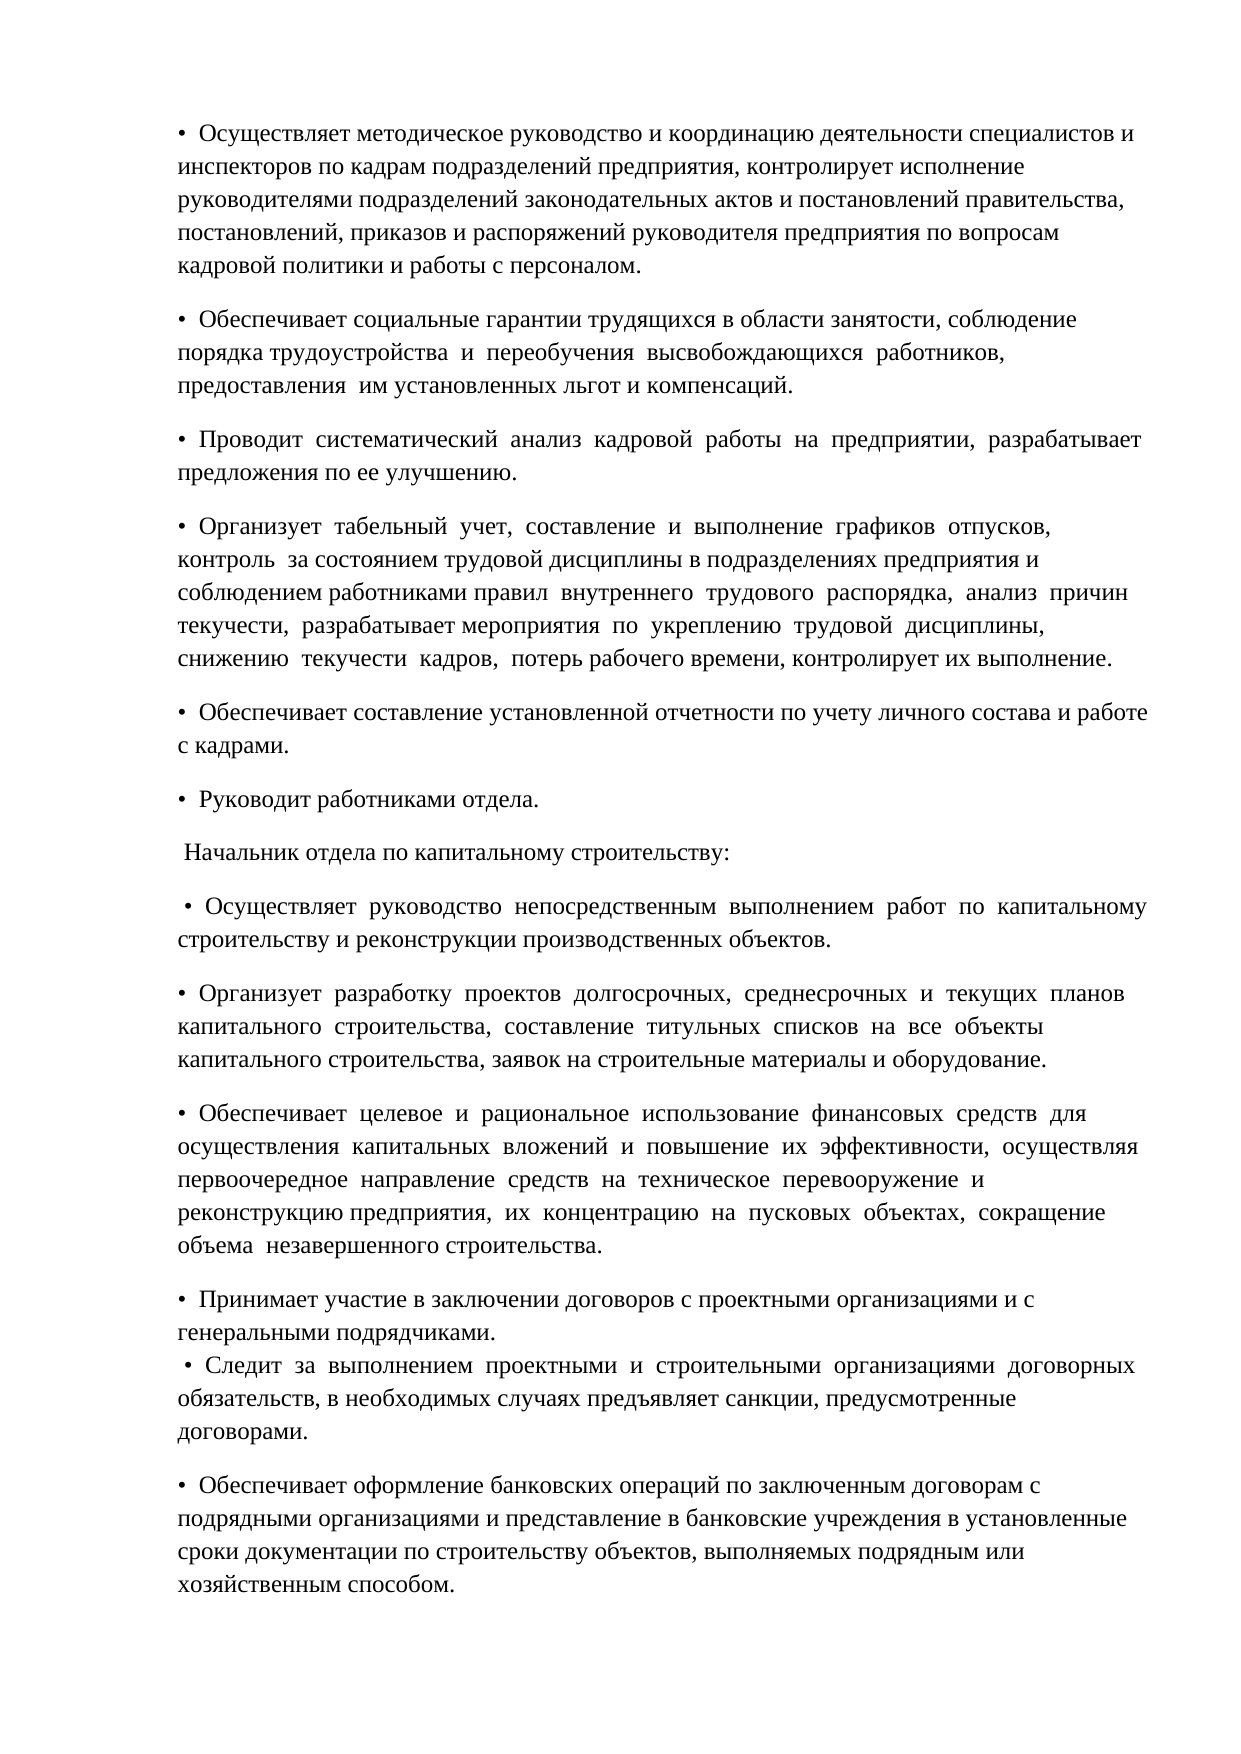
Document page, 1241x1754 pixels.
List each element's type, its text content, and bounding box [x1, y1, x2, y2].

text • Принимает участие в заключении договоров с проектными организациями и с генеральными подрядчиками. • Следит за выполнением проектными и строительными организациями договорных обязательств, в необходимых случаях предъявляет санкции, предусмотренные договорами. [177, 1284, 1152, 1445]
text • Обеспечивает социальные гарантии трудящихся в области занятости, соблюдение порядка трудоустройства и переобучения высвобождающихся работников, предоставления им установленных льгот и компенсаций. [177, 304, 1152, 399]
text • Обеспечивает оформление банковских операций по заключенным договорам с подрядными организациями и представление в банковские учреждения в установленные сроки документации по строительству объектов, выполняемых подрядным или хозяйственным способом. [177, 1470, 1152, 1598]
text • Организует табельный учет, составление и выполнение графиков отпусков, контроль за состоянием трудовой дисциплины в подразделениях предприятия и соблюдением работниками правил внутреннего трудового распорядка, анализ причин текучести, разрабатывает мероприятия по укреплению трудовой дисциплины, снижению текучести кадров, потерь рабочего времени, контролирует их выполнение. [177, 511, 1152, 672]
text • Обеспечивает целевое и рациональное использование финансовых средств для осуществления капитальных вложений и повышение их эффективности, осуществляя первоочередное направление средств на техническое перевооружение и реконструкцию предприятия, их концентрацию на пусковых объектах, сокращение объема незавершенного строительства. [177, 1098, 1152, 1259]
text Начальник отдела по капитальному строительству: [177, 837, 1152, 866]
text • Руководит работниками отдела. [177, 784, 1152, 812]
text • Проводит систематический анализ кадровой работы на предприятии, разрабатывает предложения по ее улучшению. [177, 424, 1152, 486]
text • Обеспечивает составление установленной отчетности по учету личного состава и работе с кадрами. [177, 697, 1152, 758]
text • Осуществляет руководство непосредственным выполнением работ по капитальному строительству и реконструкции производственных объектов. [177, 891, 1152, 953]
text • Осуществляет методическое руководство и координацию деятельности специалистов и инспекторов по кадрам подразделений предприятия, контролирует исполнение руководителями подразделений законодательных актов и постановлений правительства, постановлений, приказов и распоряжений руководителя предприятия по вопросам кадровой политики и работы с персоналом. [177, 118, 1152, 279]
text • Организует разработку проектов долгосрочных, среднесрочных и текущих планов капитального строительства, составление титульных списков на все объекты капитального строительства, заявок на строительные материалы и оборудование. [177, 978, 1152, 1073]
